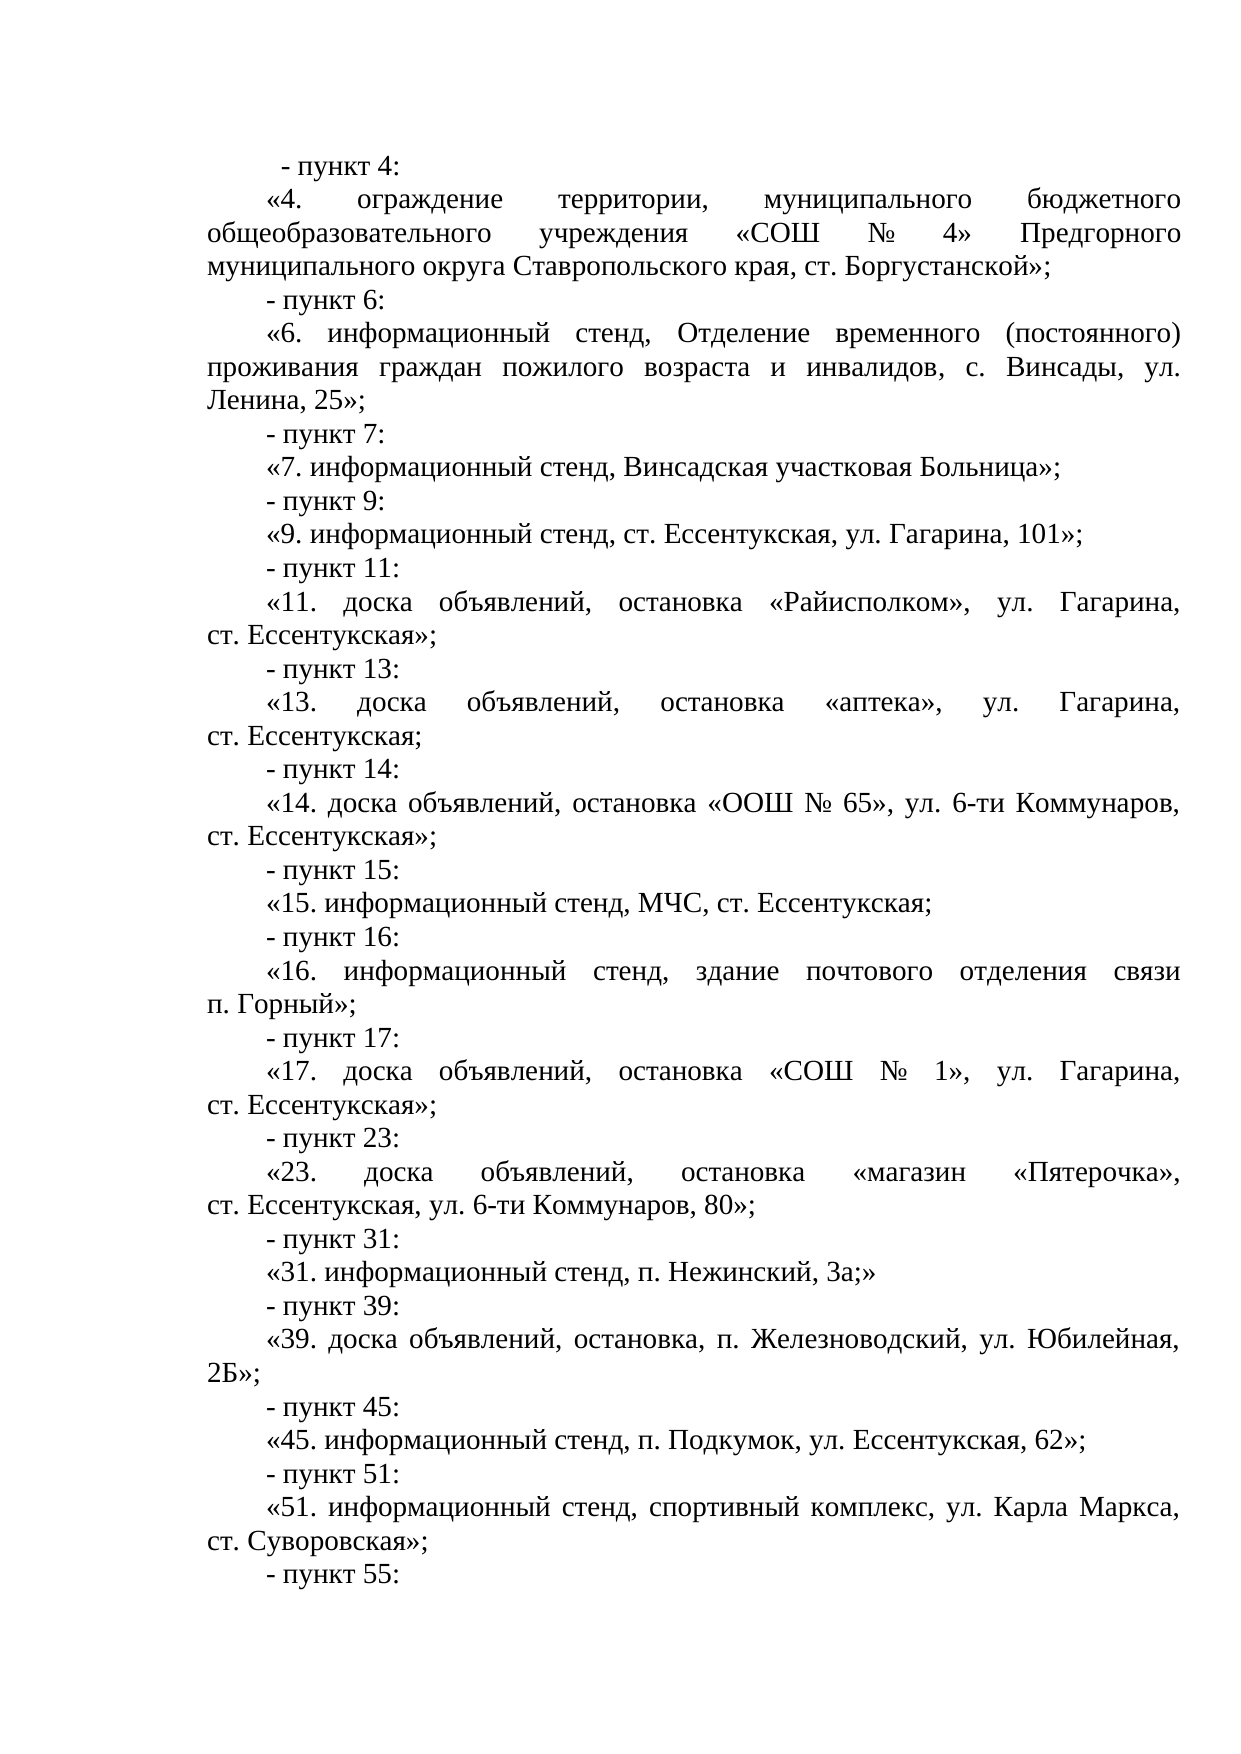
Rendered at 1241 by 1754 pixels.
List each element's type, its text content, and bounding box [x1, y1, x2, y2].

text «6. информационный стенд, Отделение временного (постоянного) проживания граждан пожилого возраста и инвалидов, с. Винсады, ул. Ленина, 25»; [207, 349, 1181, 416]
text - пункт 55: [207, 1556, 1181, 1590]
text - пункт 7: [207, 416, 1181, 449]
text «13. доска объявлений, остановка «аптека», ул. Гагарина, ст. Ессентукская; [207, 684, 1181, 751]
text - пункт 15: [207, 852, 1181, 886]
text «16. информационный стенд, здание почтового отделения связи п. Горный»; [207, 953, 1181, 1020]
text - пункт 23: [207, 1120, 1181, 1154]
text «14. доска объявлений, остановка «ООШ № 65», ул. 6-ти Коммунаров, ст. Ессентукская»; [207, 785, 1181, 852]
text «4. ограждение территории, муниципального бюджетного общеобразовательного учреждения «СОШ № 4» Предгорного муниципального округа Ставропольского края, ст. Боргустанской»; [207, 181, 1181, 282]
text - пункт 51: [207, 1456, 1181, 1489]
text «15. информационный стенд, МЧС, ст. Ессентукская; [207, 886, 1181, 919]
text - пункт 31: [207, 1221, 1181, 1254]
text - пункт 4: [207, 148, 1181, 181]
text - пункт 39: [207, 1288, 1181, 1322]
text «9. информационный стенд, ст. Ессентукская, ул. Гагарина, 101»; [207, 517, 1181, 550]
text «6. информационный стенд, Отделение временного (постоянного) проживания граждан пожилого возраста и инвалидов, с. Винсады, ул. Ленина, 25»; [207, 315, 677, 349]
text «23. доска объявлений, остановка «магазин «Пятерочка», ст. Ессентукская, ул. 6-ти Коммунаров, 80»; [207, 1154, 1181, 1221]
text «51. информационный стенд, спортивный комплекс, ул. Карла Маркса, ст. Суворовская»; [207, 1489, 1181, 1556]
text - пункт 13: [207, 651, 1181, 684]
text «39. доска объявлений, остановка, п. Железноводский, ул. Юбилейная, 2Б»; [207, 1322, 1181, 1389]
text - пункт 16: [207, 919, 1181, 953]
text - пункт 9: [207, 483, 1181, 517]
text «45. информационный стенд, п. Подкумок, ул. Ессентукская, 62»; [207, 1422, 1181, 1456]
text «31. информационный стенд, п. Нежинский, 3а;» [207, 1254, 1181, 1288]
text - пункт 11: [207, 550, 1181, 584]
text - пункт 45: [207, 1389, 1181, 1422]
text - пункт 17: [207, 1020, 1181, 1053]
text «7. информационный стенд, Винсадская участковая Больница»; [207, 449, 1181, 483]
text - пункт 14: [207, 751, 1181, 785]
text «11. доска объявлений, остановка «Райисполком», ул. Гагарина, ст. Ессентукская»; [207, 584, 1181, 651]
text - пункт 6: [207, 282, 1181, 315]
text «17. доска объявлений, остановка «СОШ № 1», ул. Гагарина, ст. Ессентукская»; [207, 1053, 1181, 1120]
